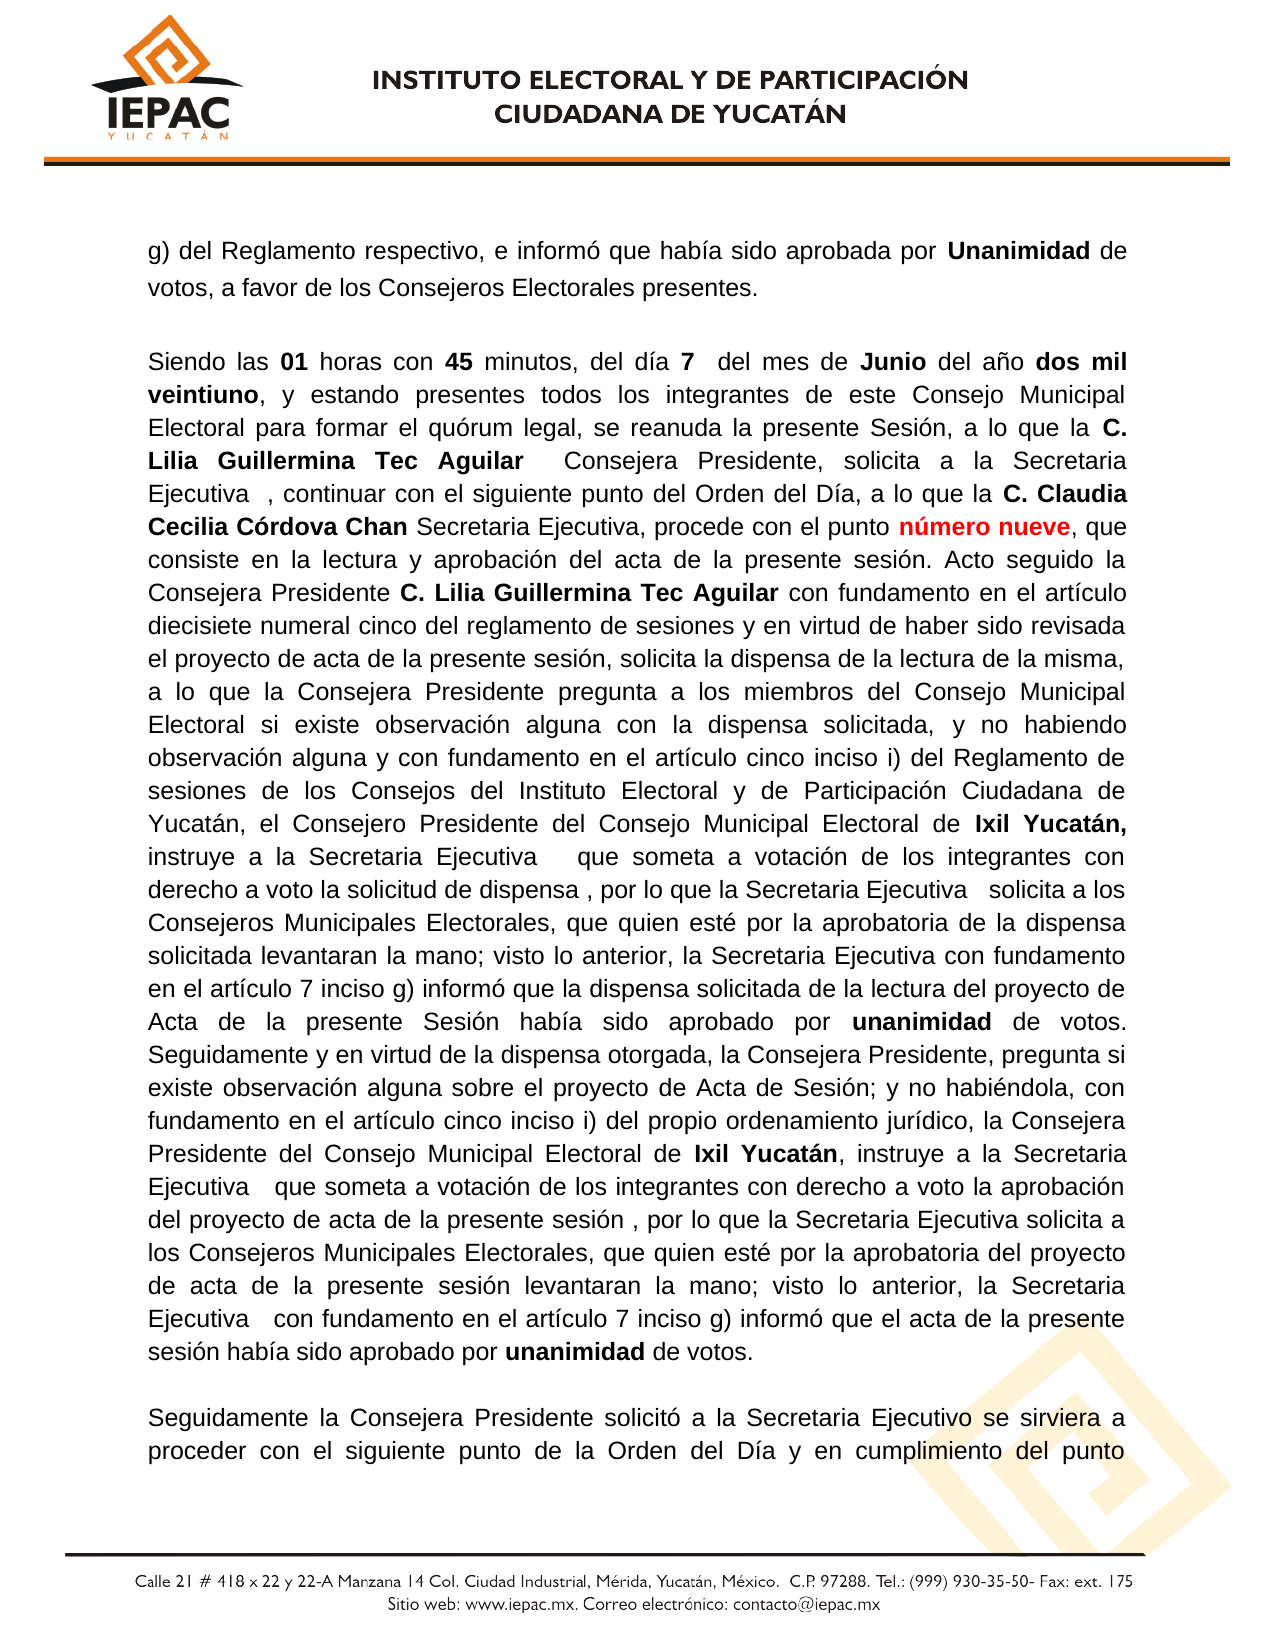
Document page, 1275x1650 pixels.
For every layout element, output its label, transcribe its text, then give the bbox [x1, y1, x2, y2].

picture [43, 15, 1232, 1613]
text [148, 236, 1127, 302]
text Siendo las 01 horas con 45 minutos, del día 7 del mes de Junio del año dos mil veintiuno, y estando presentes todos los integrantes de este Consejo Municipal Electoral para formar el quórum legal, se reanuda la presente Sesión, a lo que la C. Lilia Guillermina Tec Aguilar Consejera Presidente, solicita a la Secretaria Ejecutiva , continuar con el siguiente punto del Orden del Día, a lo que la C. Claudia Cecilia Córdova Chan Secretaria Ejecutiva, procede con el punto número nueve, que consiste en la lectura y aprobación del acta de la presente sesión. Acto seguido la Consejera Presidente C. Lilia Guillermina Tec Aguilar con fundamento en el artículo diecisiete numeral cinco del reglamento de sesiones y en virtud de haber sido revisada el proyecto de acta de la presente sesión, solicita la dispensa de la lectura de la misma, a lo que la Consejera Presidente pregunta a los miembros del Consejo Municipal Electoral si existe observación alguna con la dispensa solicitada, y no habiendo observación alguna y con fundamento en el artículo cinco inciso i) del Reglamento de sesiones de los Consejos del Instituto Electoral y de Participación Ciudadana de Yucatán, el Consejero Presidente del Consejo Municipal Electoral de Ixil Yucatán, instruye a la Secretaria Ejecutiva que someta a votación de los integrantes con derecho a voto la solicitud de dispensa , por lo que la Secretaria Ejecutiva solicita a los Consejeros Municipales Electorales, que quien esté por la aprobatoria de la dispensa solicitada levantaran la mano; visto lo anterior, la Secretaria Ejecutiva con fundamento en el artículo 7 inciso g) informó que la dispensa solicitada de la lectura del proyecto de Acta de la presente Sesión había sido aprobado por unanimidad de votos. Seguidamente y en virtud de la dispensa otorgada, la Consejera Presidente, pregunta si existe observación alguna sobre el proyecto de Acta de Sesión; y no habiéndola, con fundamento en el artículo cinco inciso i) del propio ordenamiento jurídico, la Consejera Presidente del Consejo Municipal Electoral de Ixil Yucatán, instruye a la Secretaria Ejecutiva que someta a votación de los integrantes con derecho a voto la aprobación del proyecto de acta de la presente sesión , por lo que la Secretaria Ejecutiva solicita a los Consejeros Municipales Electorales, que quien esté por la aprobatoria del proyecto de acta de la presente sesión levantaran la mano; visto lo anterior, la Secretaria Ejecutiva con fundamento en el artículo 7 inciso g) informó que el acta de la presente sesión había sido aprobado por unanimidad de votos. [148, 347, 1127, 1366]
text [148, 1403, 1127, 1465]
